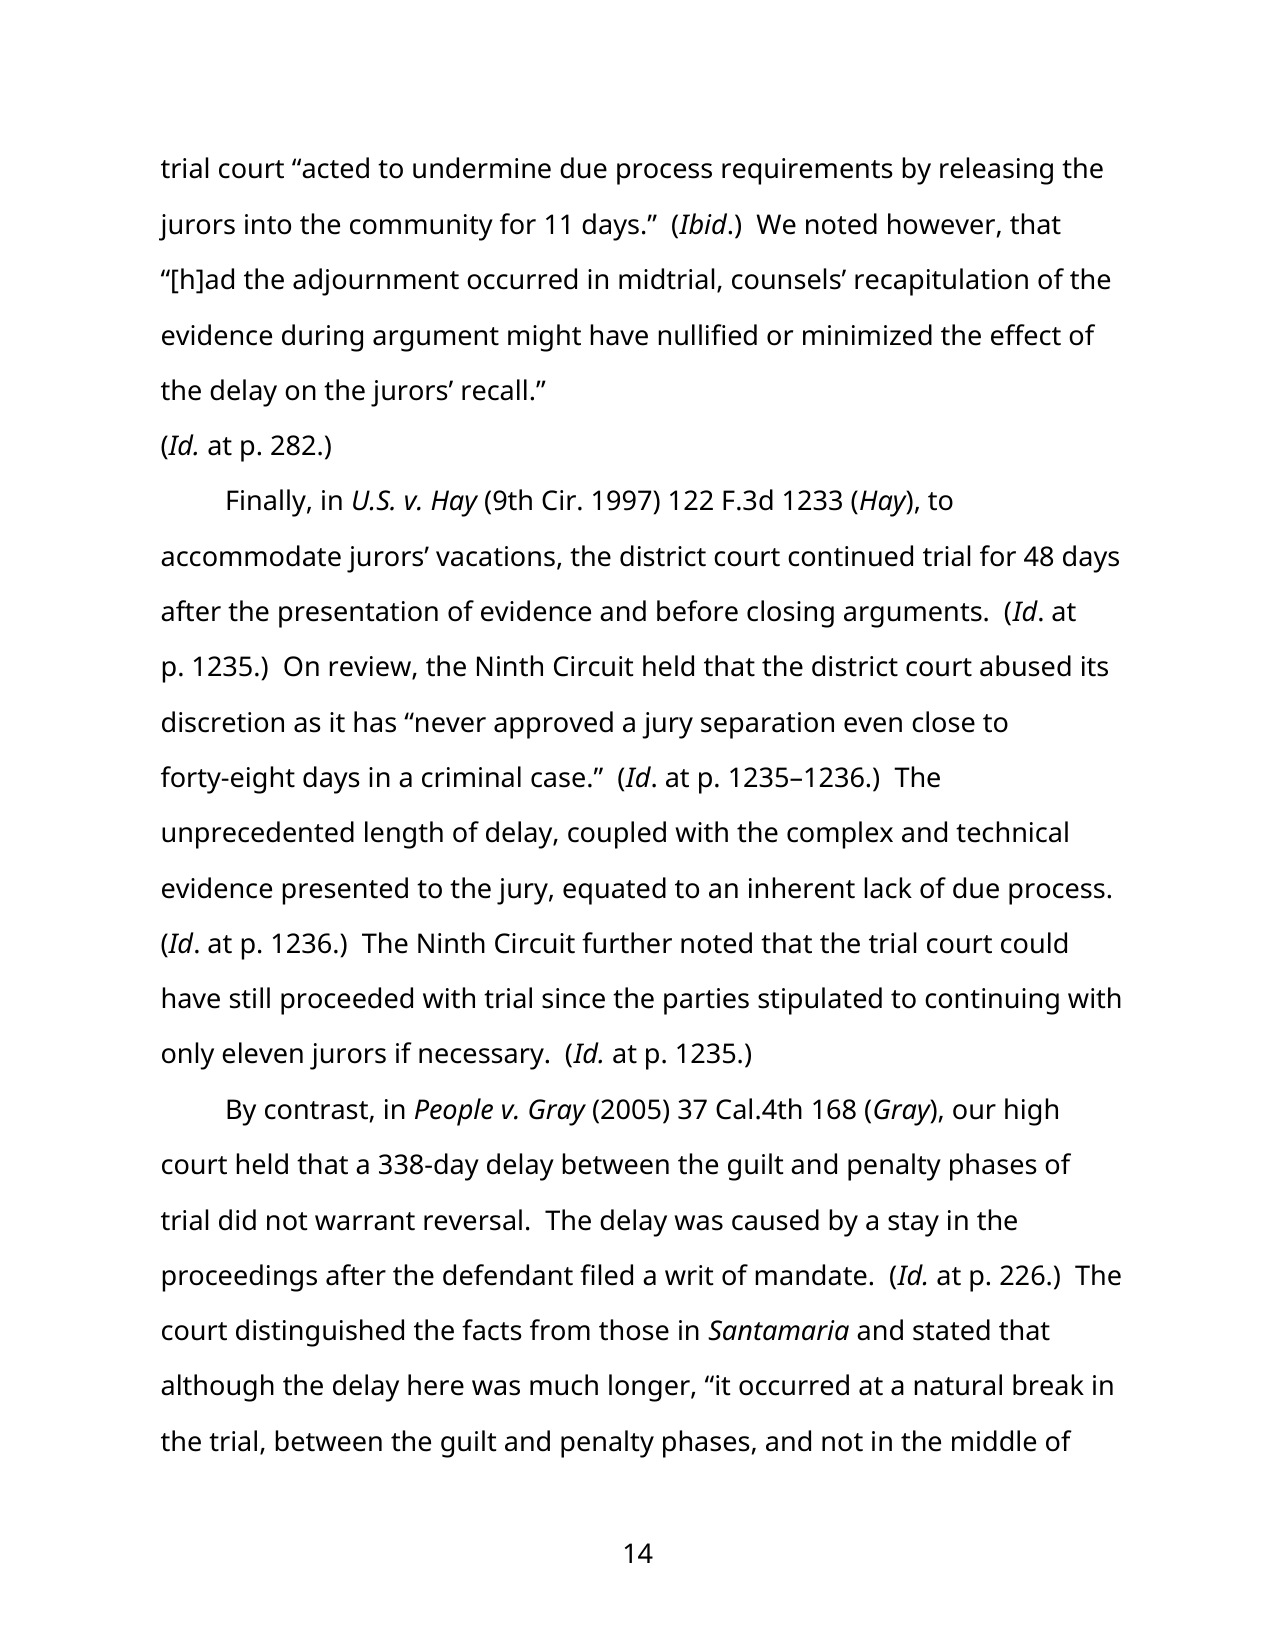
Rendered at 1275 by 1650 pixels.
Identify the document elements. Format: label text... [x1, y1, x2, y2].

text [160, 1090, 1125, 1459]
text forty-eight days in a criminal case.” (Id. at p. 1235–1236.) The unprecedented length of delay, coupled with the complex and technical evidence presented to the jury, equated to an inherent lack of due process. (Id. at p. 1236.) The Ninth Circuit further noted that the trial court could have still proceeded with trial since the parties stipulated to continuing with only eleven jurors if necessary. (Id. at p. 1235.) [160, 758, 1125, 1072]
text (Id. at p. 282.) [160, 427, 1125, 463]
text Finally, in U.S. v. Hay (9th Cir. 1997) 122 F.3d 1233 (Hay), to accommodate jurors’ vacations, the district court continued trial for 48 days after the presentation of evidence and before closing arguments. (Id. at [160, 482, 1125, 629]
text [160, 150, 1125, 408]
text p. 1235.) On review, the Ninth Circuit held that the district court abused its discretion as it has “never approved a jury separation even close to [160, 648, 1125, 740]
